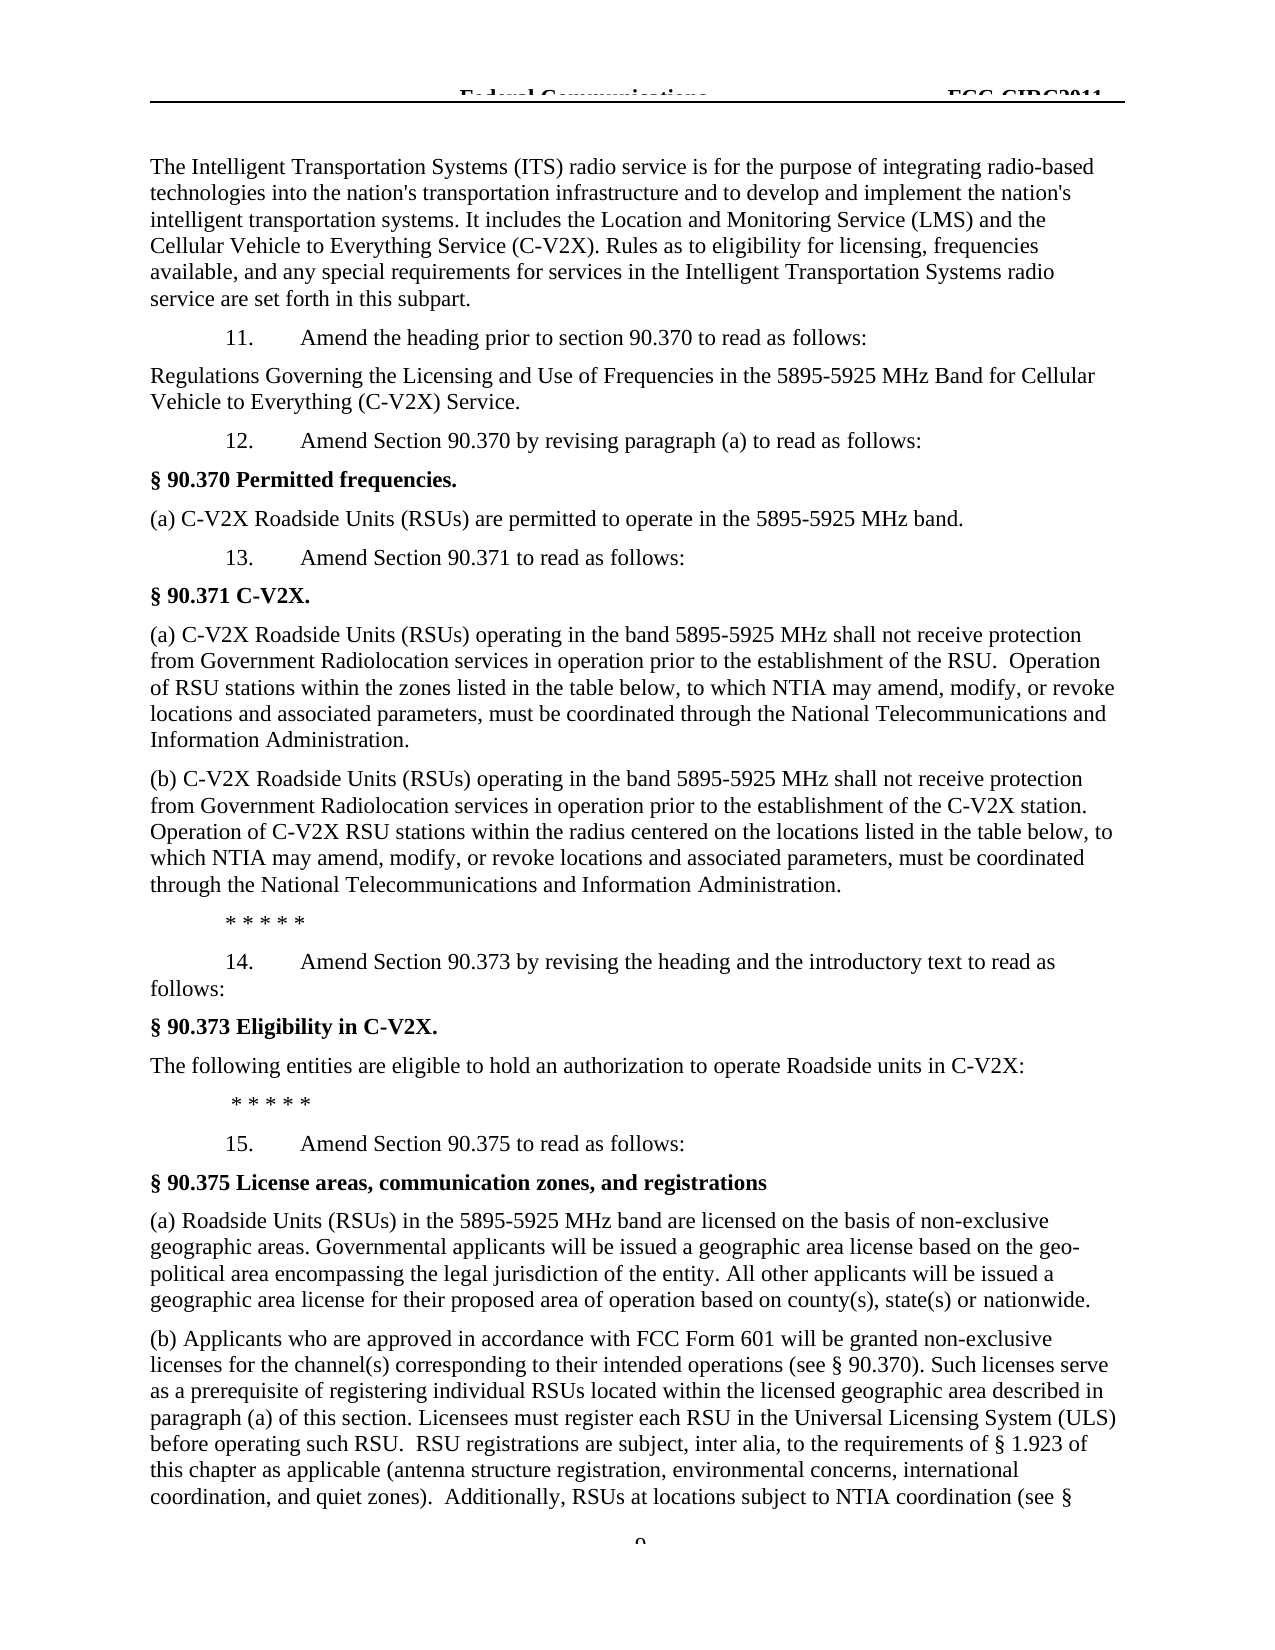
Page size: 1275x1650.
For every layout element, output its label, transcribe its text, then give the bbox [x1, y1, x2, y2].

list Amend Section 90.371 to read as follows: [225, 544, 1137, 570]
list Amend Section 90.373 by revising the heading and the introductory text to read as follows: [150, 948, 1057, 1001]
subtitle § 90.371 C-V2X. [150, 582, 1137, 609]
list Amend the heading prior to section 90.370 to read as follows: [225, 324, 1137, 350]
text The Intelligent Transportation Systems (ITS) radio service is for the purpose of integrating radio-based technologies into the nation's transportation infrastructure and to develop and implement the nation's intelligent transportation systems. It includes the Location and Monitoring Service (LMS) and the Cellular Vehicle to Everything Service (C-V2X). Rules as to eligibility for licensing, frequencies available, and any special requirements for services in the Intelligent Transportation Systems radio service are set forth in this subpart. [150, 153, 1097, 311]
text The following entities are eligible to hold an authorization to operate Roadside units in C-V2X: [150, 1052, 1137, 1078]
text (a) C-V2X Roadside Units (RSUs) are permitted to operate in the 5895-5925 MHz band. [150, 505, 1137, 531]
subtitle § 90.370 Permitted frequencies. [150, 466, 1137, 492]
subtitle § 90.373 Eligibility in C-V2X. [150, 1013, 1137, 1039]
subtitle § 90.375 License areas, communication zones, and registrations [150, 1168, 1137, 1195]
list Amend Section 90.370 by revising paragraph (a) to read as follows: [225, 427, 1137, 454]
text Regulations Governing the Licensing and Use of Frequencies in the 5895-5925 MHz Band for Cellular Vehicle to Everything (C-V2X) Service. [150, 362, 1098, 415]
list C-V2X Roadside Units (RSUs) operating in the band 5895-5925 MHz shall not receive protection from Government Radiolocation services in operation prior to the establishment of the RSU. Operation of RSU stations within the zones listed in the table below, to which NTIA may amend, modify, or revoke locations and associated parameters, must be coordinated through the National Telecommunications and Information Administration. [150, 621, 1116, 753]
text * * * * * [231, 1091, 1137, 1117]
list C-V2X Roadside Units (RSUs) operating in the band 5895-5925 MHz shall not receive protection from Government Radiolocation services in operation prior to the establishment of the C-V2X station. Operation of C-V2X RSU stations within the radius centered on the locations listed in the table below, to which NTIA may amend, modify, or revoke locations and associated parameters, must be coordinated through the National Telecommunications and Information Administration. [150, 765, 1114, 897]
list Amend Section 90.375 to read as follows: [225, 1129, 1137, 1156]
list Applicants who are approved in accordance with FCC Form 601 will be granted non-exclusive licenses for the channel(s) corresponding to their intended operations (see § 90.370). Such licenses serve as a prerequisite of registering individual RSUs located within the licensed geographic area described in paragraph (a) of this section. Licensees must register each RSU in the Universal Licensing System (ULS) before operating such RSU. RSU registrations are subject, inter alia, to the requirements of § 1.923 of this chapter as applicable (antenna structure registration, environmental concerns, international coordination, and quiet zones). Additionally, RSUs at locations subject to NTIA coordination (see § [150, 1325, 1124, 1509]
list Roadside Units (RSUs) in the 5895-5925 MHz band are licensed on the basis of non-exclusive geographic areas. Governmental applicants will be issued a geographic area license based on the geo- political area encompassing the legal jurisdiction of the entity. All other applicants will be issued a geographic area license for their proposed area of operation based on county(s), state(s) or nationwide. [150, 1207, 1091, 1312]
text * * * * * [225, 910, 1137, 936]
